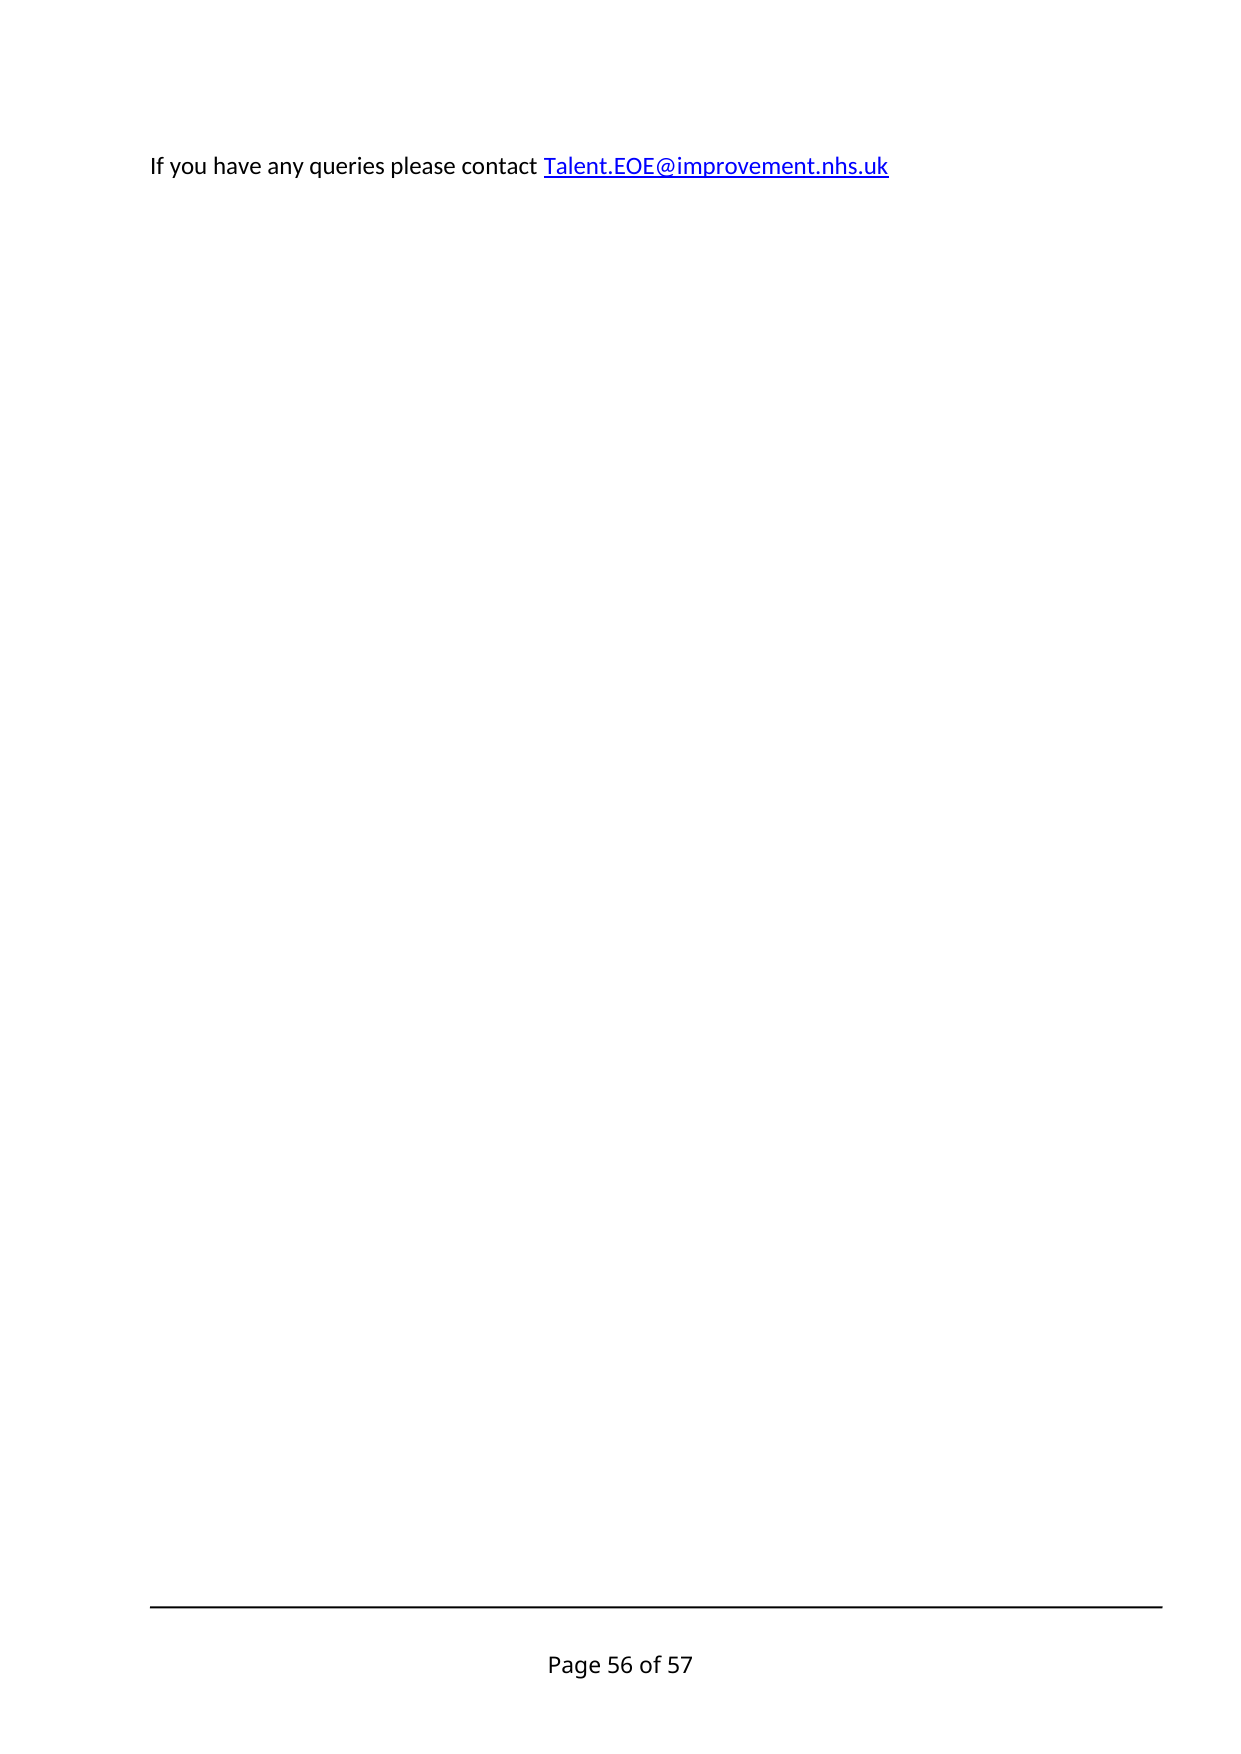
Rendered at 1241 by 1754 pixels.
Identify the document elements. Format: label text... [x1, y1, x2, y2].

text If you have any queries please contact Talent.EOE@improvement.nhs.uk [150, 150, 1090, 181]
